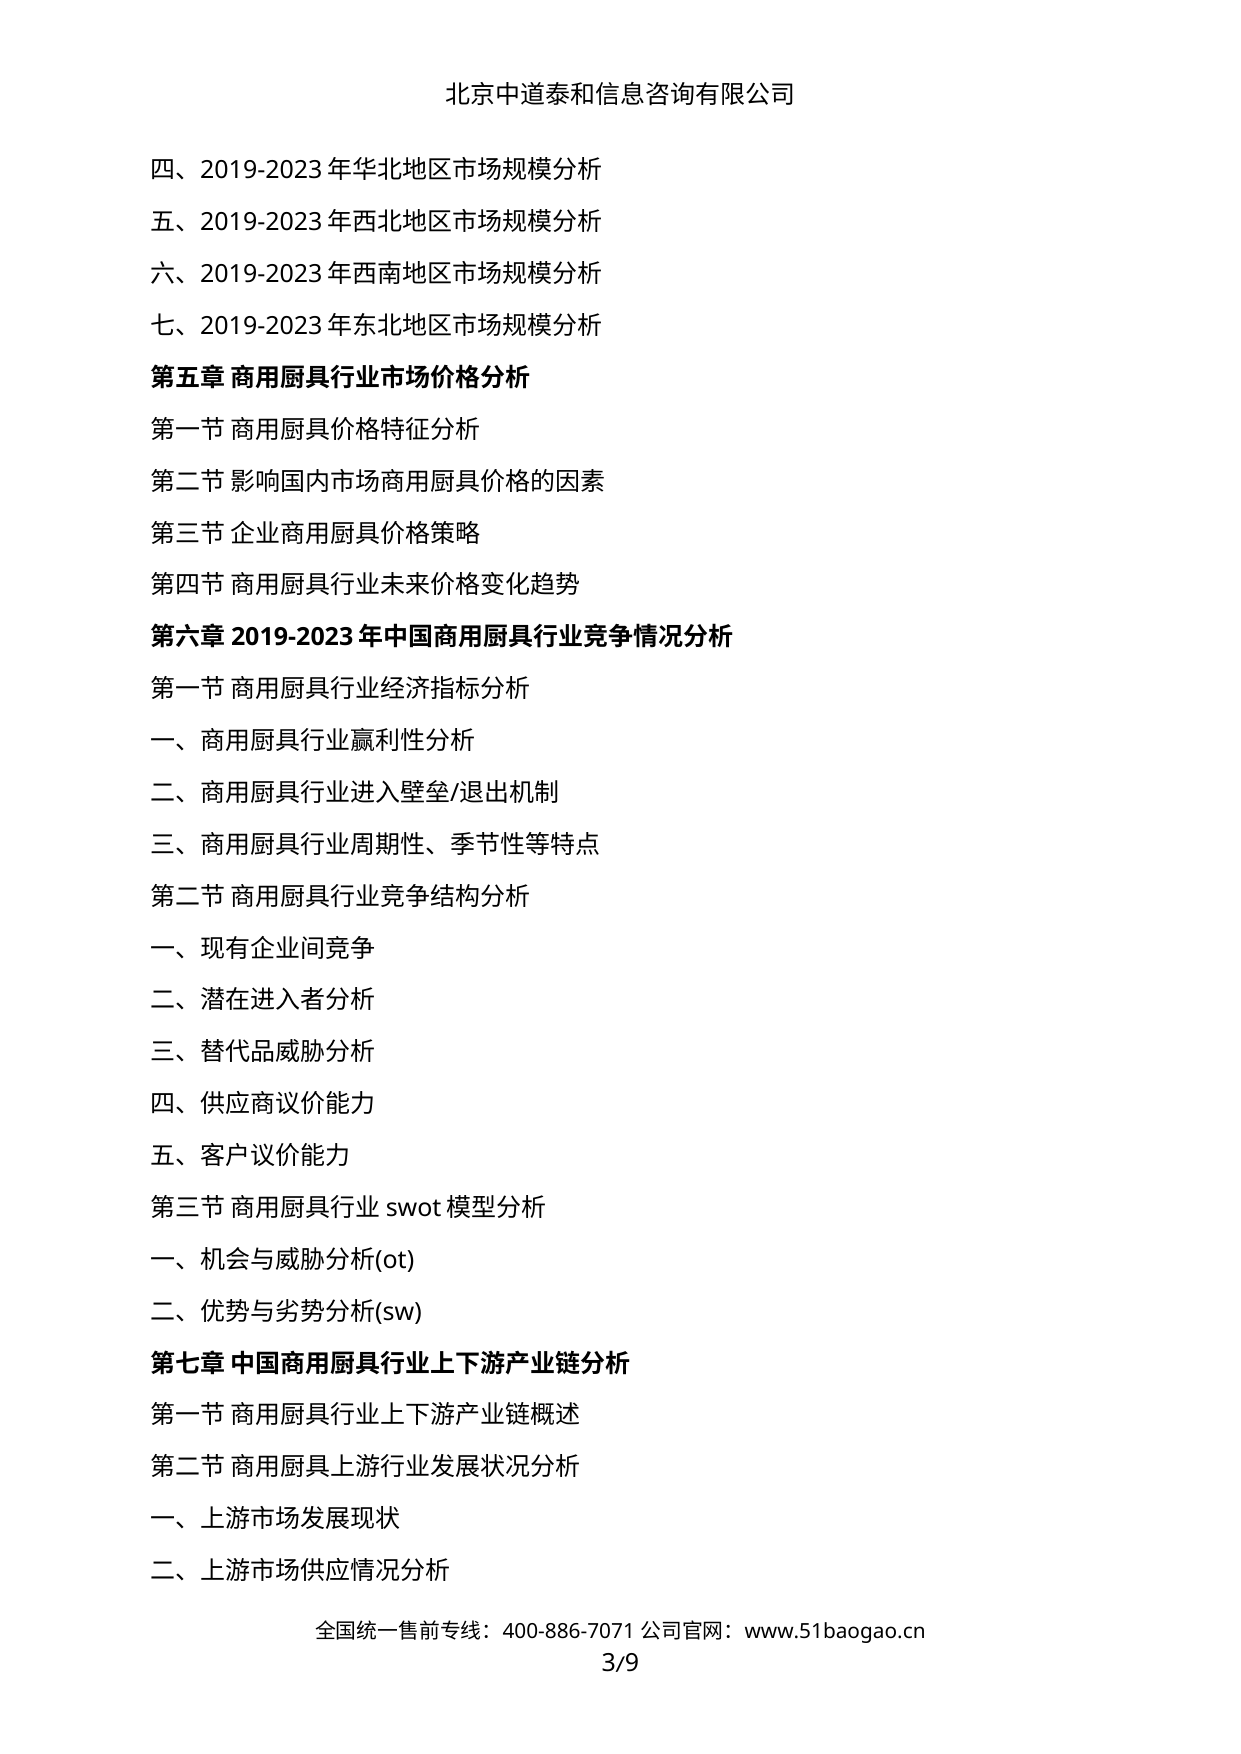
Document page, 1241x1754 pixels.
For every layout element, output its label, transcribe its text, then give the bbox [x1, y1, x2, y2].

text 第一节 商用厨具价格特征分析 [150, 409, 1090, 446]
text 五、客户议价能力 [150, 1136, 1090, 1172]
text 二、商用厨具行业进入壁垒/退出机制 [150, 772, 1090, 809]
text 三、商用厨具行业周期性、季节性等特点 [150, 824, 1090, 861]
text 第二节 商用厨具上游行业发展状况分析 [150, 1447, 1090, 1483]
text 第一节 商用厨具行业上下游产业链概述 [150, 1395, 1090, 1431]
text 七、2019-2023年东北地区市场规模分析 [150, 306, 1090, 342]
text 第七章 中国商用厨具行业上下游产业链分析 [150, 1343, 1090, 1379]
text 二、上游市场供应情况分析 [150, 1551, 1090, 1587]
text 六、2019-2023年西南地区市场规模分析 [150, 254, 1090, 290]
text 二、优势与劣势分析(sw) [150, 1291, 1090, 1327]
text 第三节 企业商用厨具价格策略 [150, 513, 1090, 549]
text 四、2019-2023年华北地区市场规模分析 [150, 150, 1090, 186]
text 第六章 2019-2023年中国商用厨具行业竞争情况分析 [150, 617, 1090, 653]
text 第二节 商用厨具行业竞争结构分析 [150, 876, 1090, 912]
text 一、商用厨具行业赢利性分析 [150, 721, 1090, 757]
text 第四节 商用厨具行业未来价格变化趋势 [150, 565, 1090, 601]
text 一、现有企业间竞争 [150, 928, 1090, 964]
text 第二节 影响国内市场商用厨具价格的因素 [150, 461, 1090, 497]
text 第三节 商用厨具行业swot模型分析 [150, 1187, 1090, 1224]
text 二、潜在进入者分析 [150, 980, 1090, 1016]
text 第一节 商用厨具行业经济指标分析 [150, 669, 1090, 705]
text 四、供应商议价能力 [150, 1084, 1090, 1120]
text 第五章 商用厨具行业市场价格分析 [150, 357, 1090, 394]
text 五、2019-2023年西北地区市场规模分析 [150, 202, 1090, 238]
text 一、上游市场发展现状 [150, 1499, 1090, 1535]
text 三、替代品威胁分析 [150, 1032, 1090, 1068]
text 一、机会与威胁分析(ot) [150, 1239, 1090, 1276]
